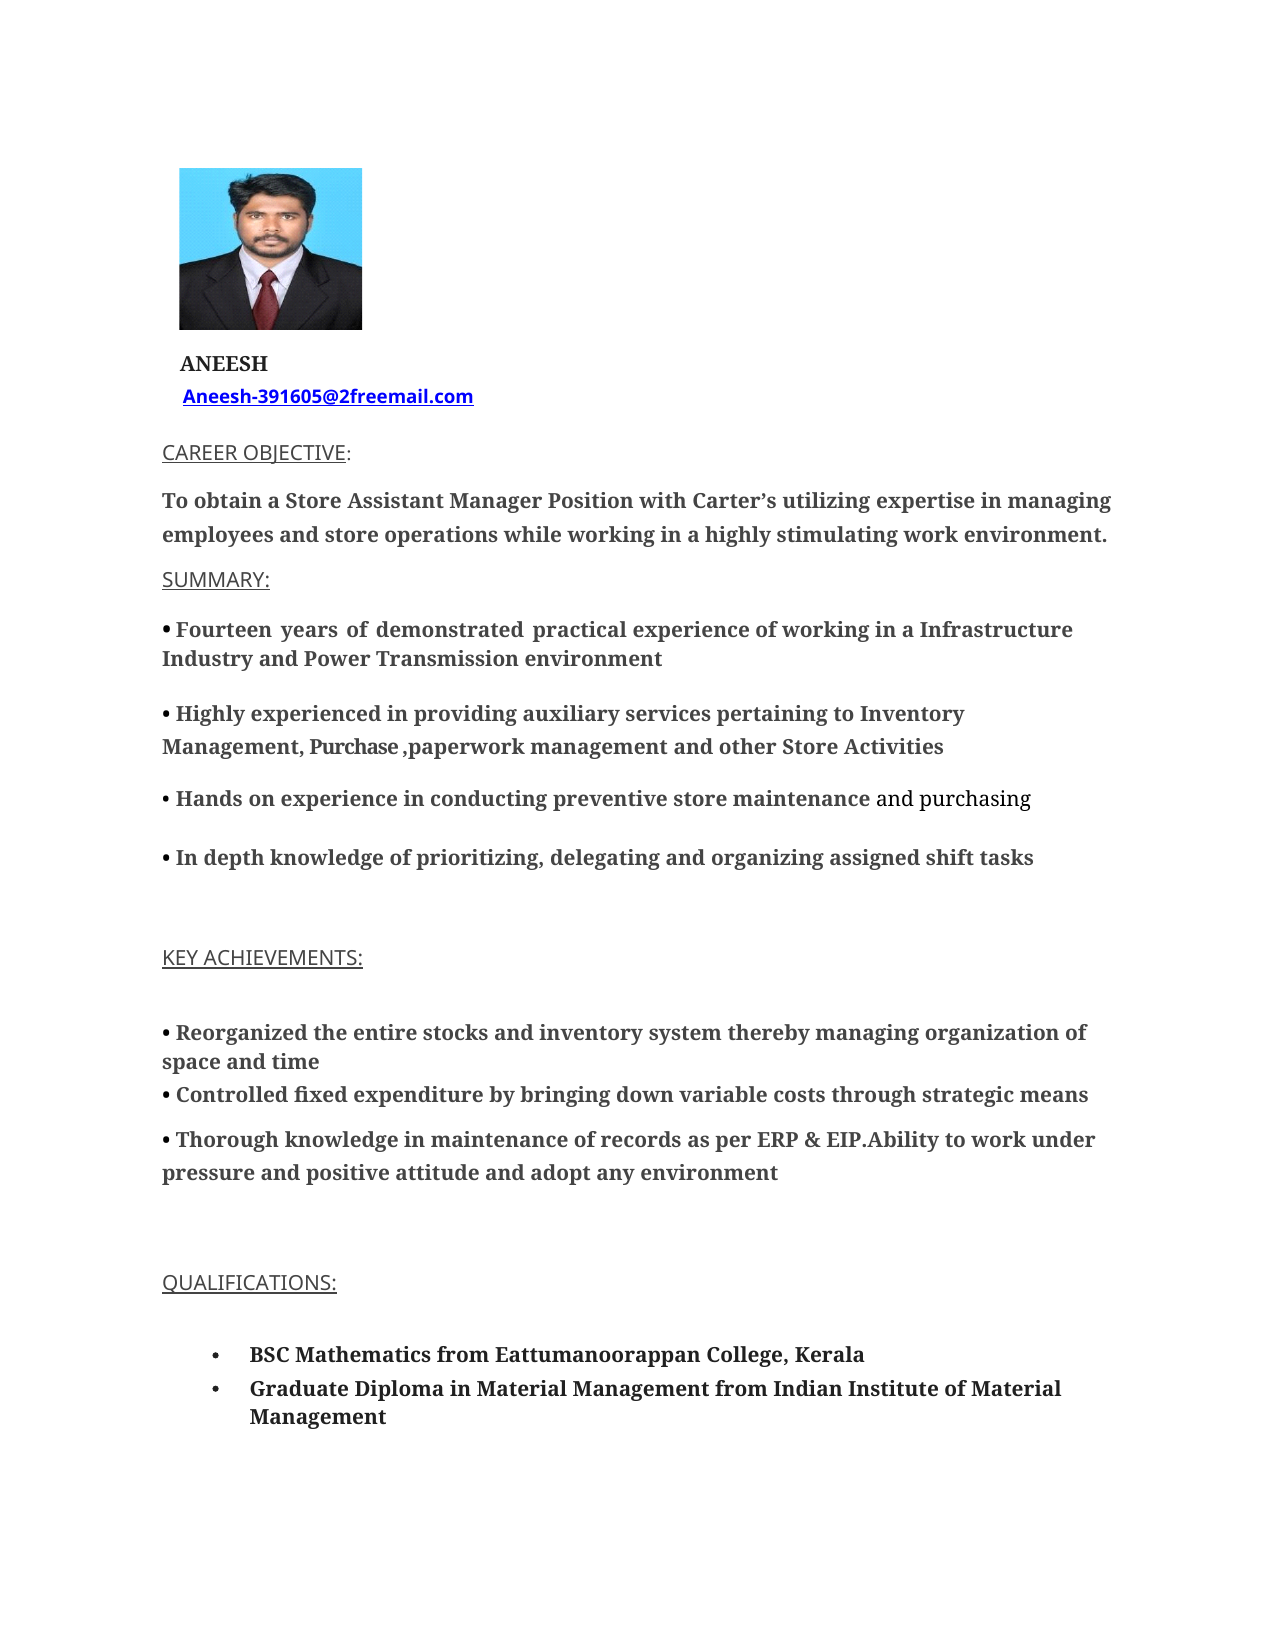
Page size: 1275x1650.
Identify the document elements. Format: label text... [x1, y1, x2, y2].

list Graduate Diploma in Material Management from Indian Institute of Material Management [212, 1374, 1125, 1431]
text SUMMARY: [162, 565, 1125, 593]
text QUALIFICATIONS: [162, 1268, 1125, 1297]
list Thorough knowledge in maintenance of records as per ERP & EIP.Ability to work under pressure and positive attitude and adopt any environment [162, 1125, 1112, 1186]
list Highly experienced in providing auxiliary services pertaining to Inventory Management, Purchase ,paperwork management and other Store Activities [162, 699, 1023, 761]
list Controlled fixed expenditure by bringing down variable costs through strategic means [162, 1080, 1125, 1108]
list BSC Mathematics from Eattumanoorappan College, Kerala [212, 1340, 1125, 1369]
text ANEESH [179, 349, 1125, 377]
text CAREER OBJECTIVE: [162, 438, 1125, 466]
list Fourteen years of demonstrated practical experience of working in a Infrastructure Industry and Power Transmission environment [162, 613, 1125, 673]
list Hands on experience in conducting preventive store maintenance and purchasing [162, 784, 1125, 812]
list Reorganized the entire stocks and inventory system thereby managing organization of space and time [162, 1018, 1125, 1075]
picture [179, 168, 363, 330]
text To obtain a Store Assistant Manager Position with Carter’s utilizing expertise in managing employees and store operations while working in a highly stimulating work environment. [162, 486, 1125, 548]
list In depth knowledge of prioritizing, delegating and organizing assigned shift tasks [162, 843, 1125, 872]
text Aneesh-391605@2freemail.com [183, 383, 1125, 408]
text KEY ACHIEVEMENTS: [162, 943, 1125, 972]
